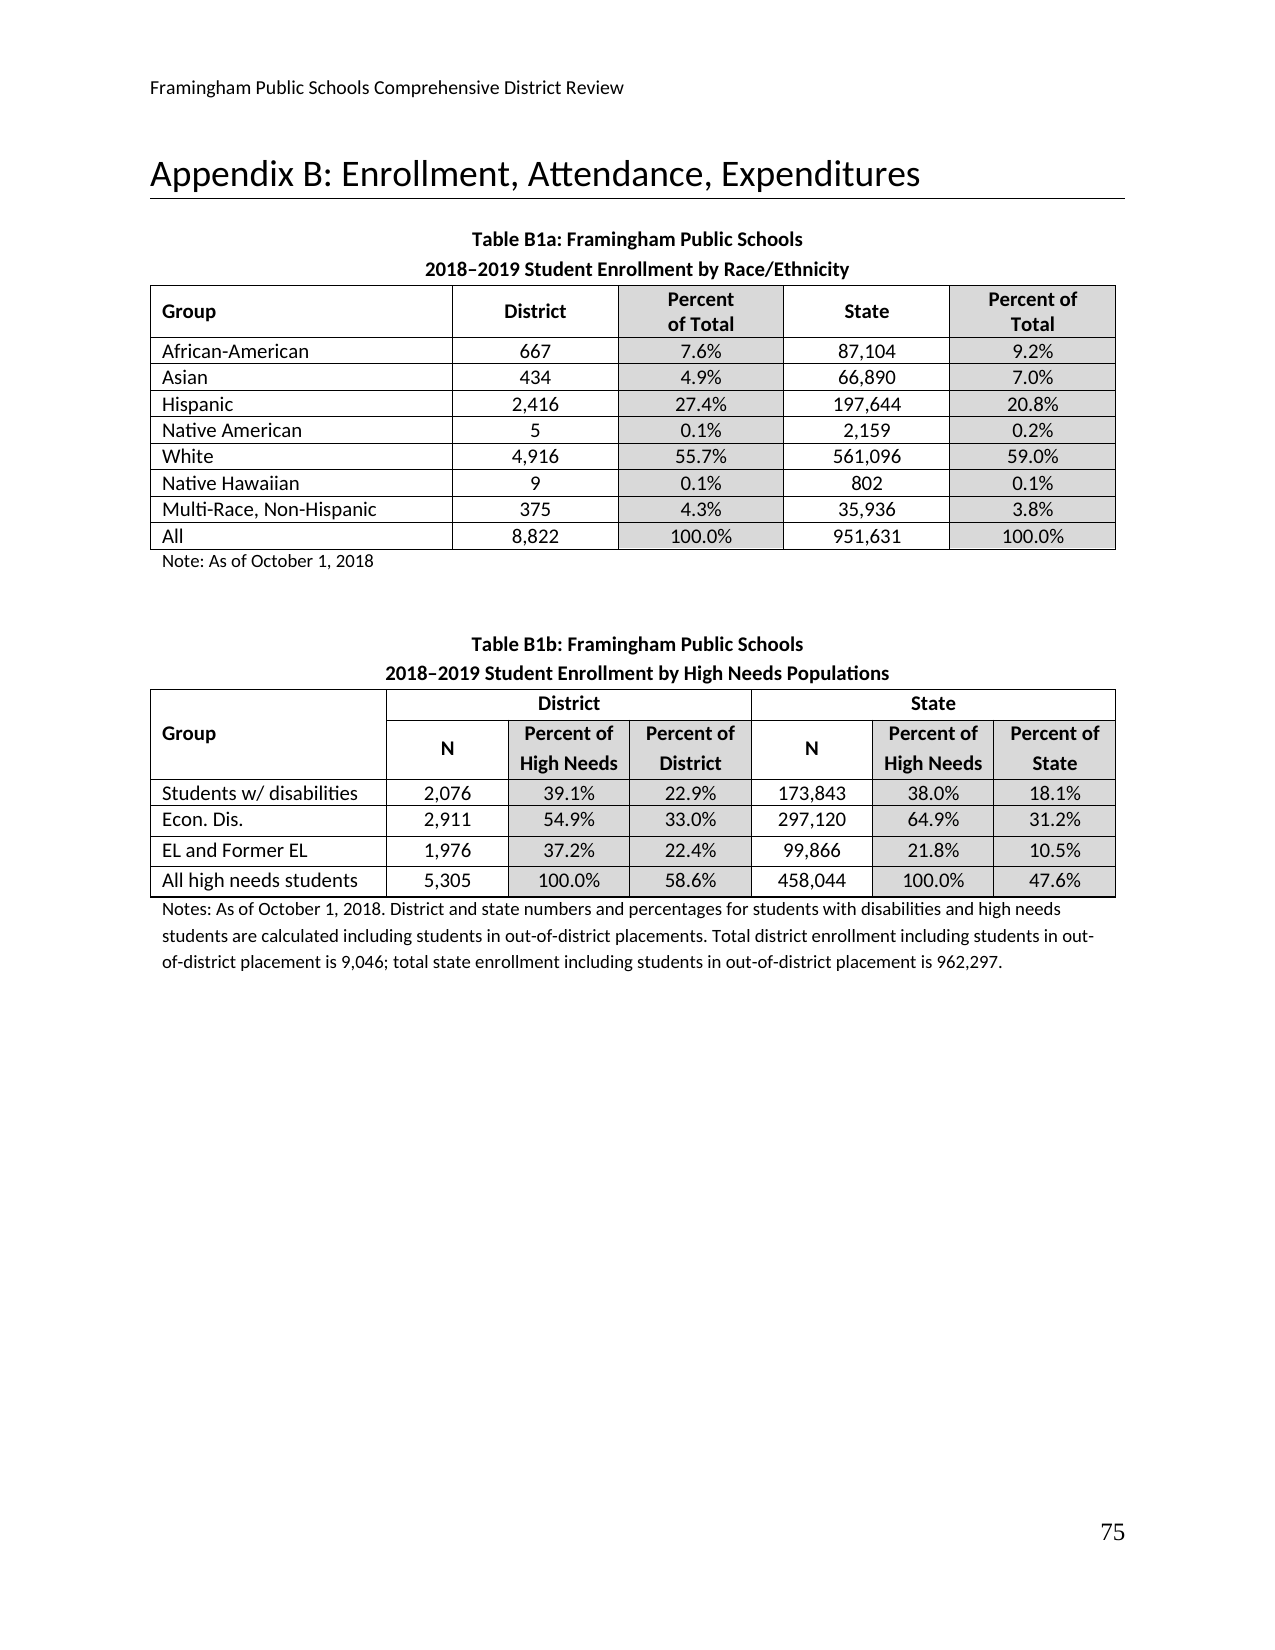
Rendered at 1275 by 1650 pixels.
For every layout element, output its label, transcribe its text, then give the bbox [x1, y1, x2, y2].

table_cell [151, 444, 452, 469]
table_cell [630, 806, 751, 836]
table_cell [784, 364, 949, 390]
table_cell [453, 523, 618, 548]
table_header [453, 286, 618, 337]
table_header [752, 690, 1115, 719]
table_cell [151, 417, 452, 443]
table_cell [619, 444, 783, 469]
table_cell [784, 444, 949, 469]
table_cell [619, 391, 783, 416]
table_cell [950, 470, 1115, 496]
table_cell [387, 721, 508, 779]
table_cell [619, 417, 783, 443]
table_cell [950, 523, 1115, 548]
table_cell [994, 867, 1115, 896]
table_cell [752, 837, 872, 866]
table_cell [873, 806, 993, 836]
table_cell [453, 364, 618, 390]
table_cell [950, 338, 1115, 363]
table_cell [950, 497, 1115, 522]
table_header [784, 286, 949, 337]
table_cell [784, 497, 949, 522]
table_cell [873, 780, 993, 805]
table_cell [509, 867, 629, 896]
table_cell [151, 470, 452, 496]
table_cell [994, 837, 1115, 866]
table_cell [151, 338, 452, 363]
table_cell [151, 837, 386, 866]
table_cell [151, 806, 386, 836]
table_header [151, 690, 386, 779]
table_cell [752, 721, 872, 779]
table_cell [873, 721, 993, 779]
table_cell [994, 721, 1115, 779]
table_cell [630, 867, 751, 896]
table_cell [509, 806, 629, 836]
text Table B1b: Framingham Public Schools [150, 631, 1125, 656]
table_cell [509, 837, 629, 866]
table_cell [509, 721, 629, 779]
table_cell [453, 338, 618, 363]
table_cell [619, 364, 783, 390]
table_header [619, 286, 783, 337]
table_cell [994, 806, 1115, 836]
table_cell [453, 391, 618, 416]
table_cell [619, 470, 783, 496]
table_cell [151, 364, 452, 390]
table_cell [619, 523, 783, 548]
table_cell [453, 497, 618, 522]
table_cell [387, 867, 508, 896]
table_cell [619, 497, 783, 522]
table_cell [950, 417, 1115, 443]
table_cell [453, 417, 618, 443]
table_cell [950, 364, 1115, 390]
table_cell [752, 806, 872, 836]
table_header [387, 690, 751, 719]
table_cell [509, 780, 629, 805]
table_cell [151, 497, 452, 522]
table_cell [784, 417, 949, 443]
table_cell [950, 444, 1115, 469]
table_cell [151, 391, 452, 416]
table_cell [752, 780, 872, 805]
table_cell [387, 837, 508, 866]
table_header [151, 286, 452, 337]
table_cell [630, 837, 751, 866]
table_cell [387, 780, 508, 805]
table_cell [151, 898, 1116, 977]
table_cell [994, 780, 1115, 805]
text Appendix B: Enrollment, Attendance, Expenditures [150, 150, 1125, 198]
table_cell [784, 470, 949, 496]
text 2018–2019 Student Enrollment by High Needs Populations [150, 660, 1125, 685]
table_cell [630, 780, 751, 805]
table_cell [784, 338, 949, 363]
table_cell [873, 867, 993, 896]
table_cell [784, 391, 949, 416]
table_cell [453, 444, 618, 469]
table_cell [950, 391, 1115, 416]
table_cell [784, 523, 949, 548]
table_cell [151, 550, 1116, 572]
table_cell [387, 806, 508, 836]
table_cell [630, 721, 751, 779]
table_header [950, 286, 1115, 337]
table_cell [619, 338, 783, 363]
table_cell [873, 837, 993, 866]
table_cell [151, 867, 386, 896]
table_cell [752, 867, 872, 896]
text 2018–2019 Student Enrollment by Race/Ethnicity [150, 256, 1125, 281]
text Table B1a: Framingham Public Schools [150, 227, 1125, 252]
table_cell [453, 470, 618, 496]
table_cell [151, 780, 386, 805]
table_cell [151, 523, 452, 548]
